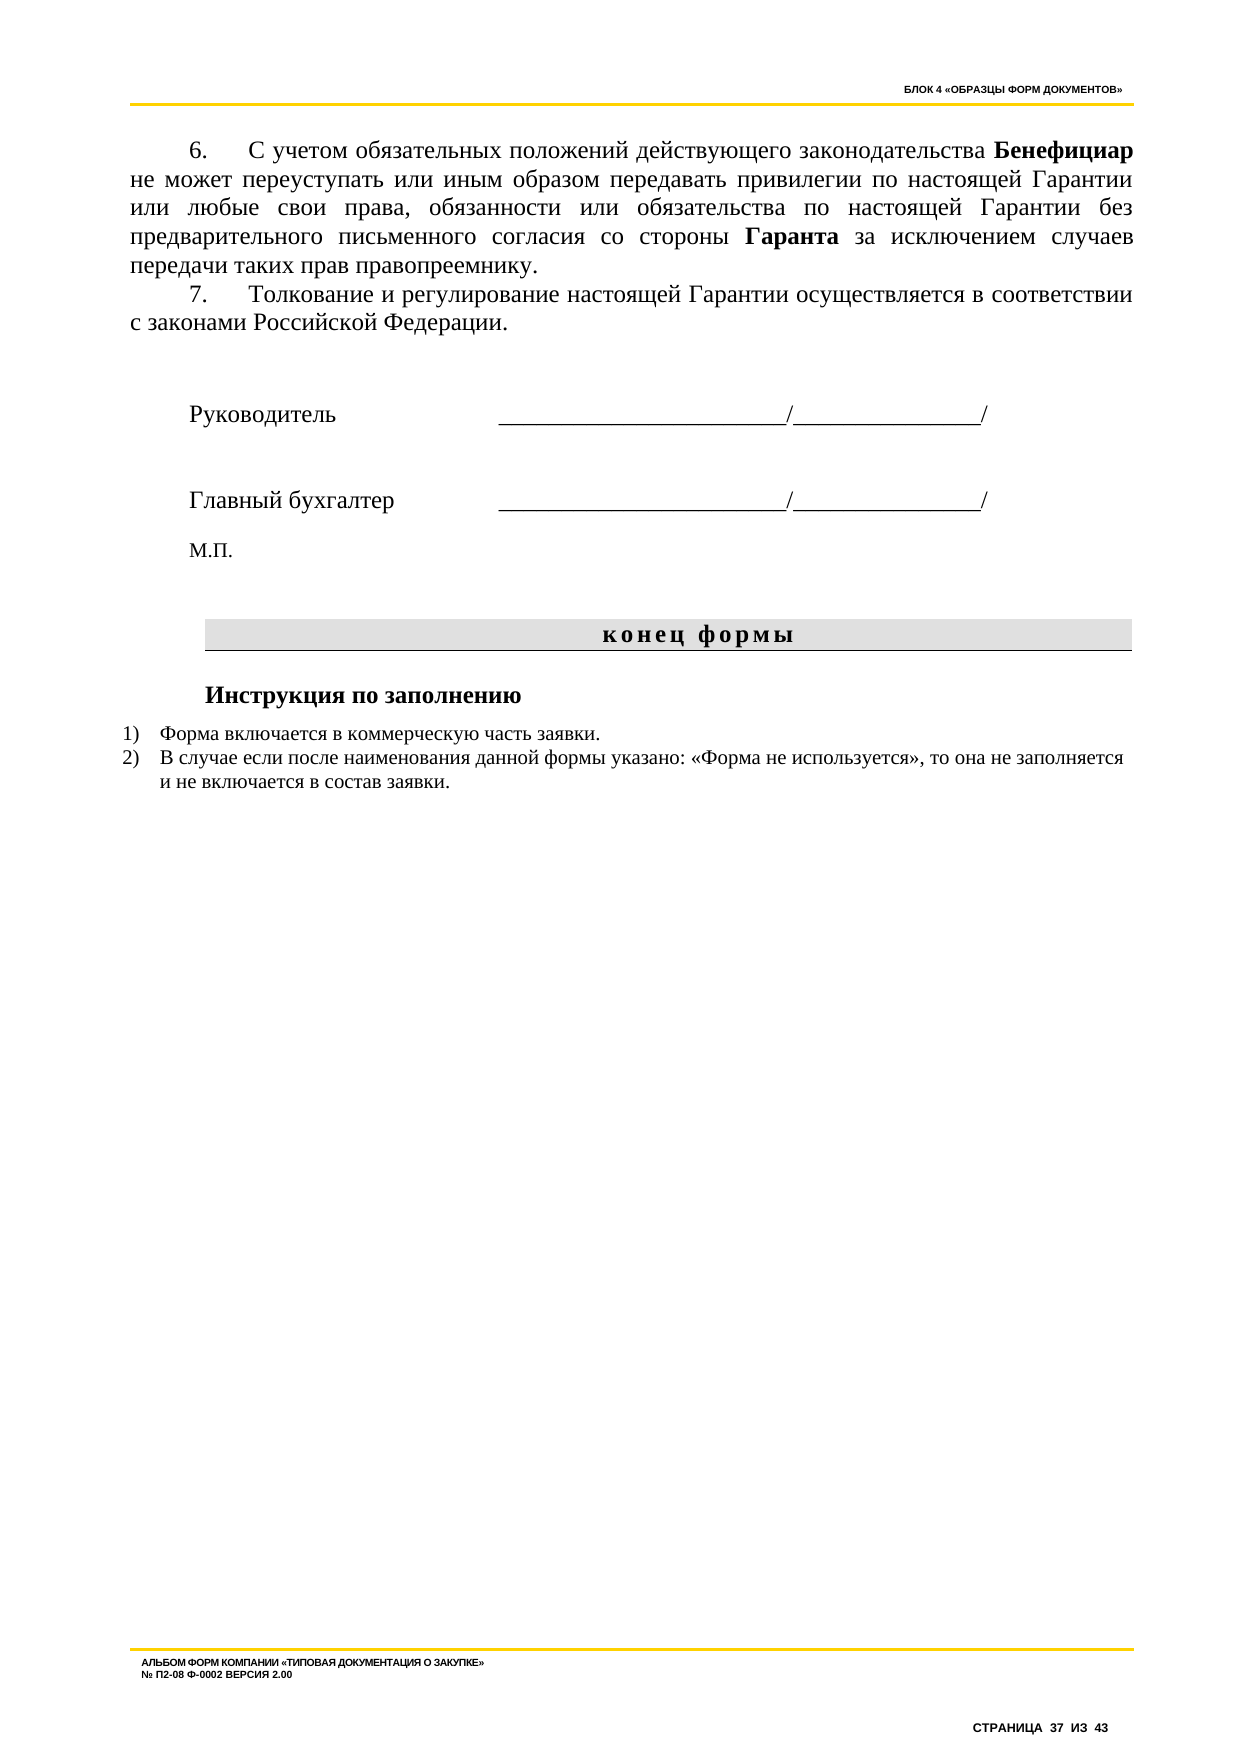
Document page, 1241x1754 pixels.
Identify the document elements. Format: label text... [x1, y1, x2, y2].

text Главный бухгалтер _______________________/_______________/ [130, 485, 1134, 514]
text М.П. [130, 538, 1134, 562]
list Толкование и регулирование настоящей Гарантии осуществляется в соответствии с законами Российской Федерации. [130, 279, 1134, 336]
list В случае если после наименования данной формы указано: «Форма не используется», то она не заполняется и не включается в состав заявки. [122, 745, 1134, 793]
text Руководитель _______________________/_______________/ [130, 399, 1134, 427]
text конец формы [205, 619, 1132, 650]
list Форма включается в коммерческую часть заявки. [122, 721, 1134, 745]
text Инструкция по заполнению [205, 680, 1134, 709]
list С учетом обязательных положений действующего законодательства Бенефициар не может переуступать или иным образом передавать привилегии по настоящей Гарантии или любые свои права, обязанности или обязательства по настоящей Гарантии без предварительного письменного согласия со стороны Гаранта за исключением случаев передачи таких прав правопреемнику. [130, 135, 1134, 279]
